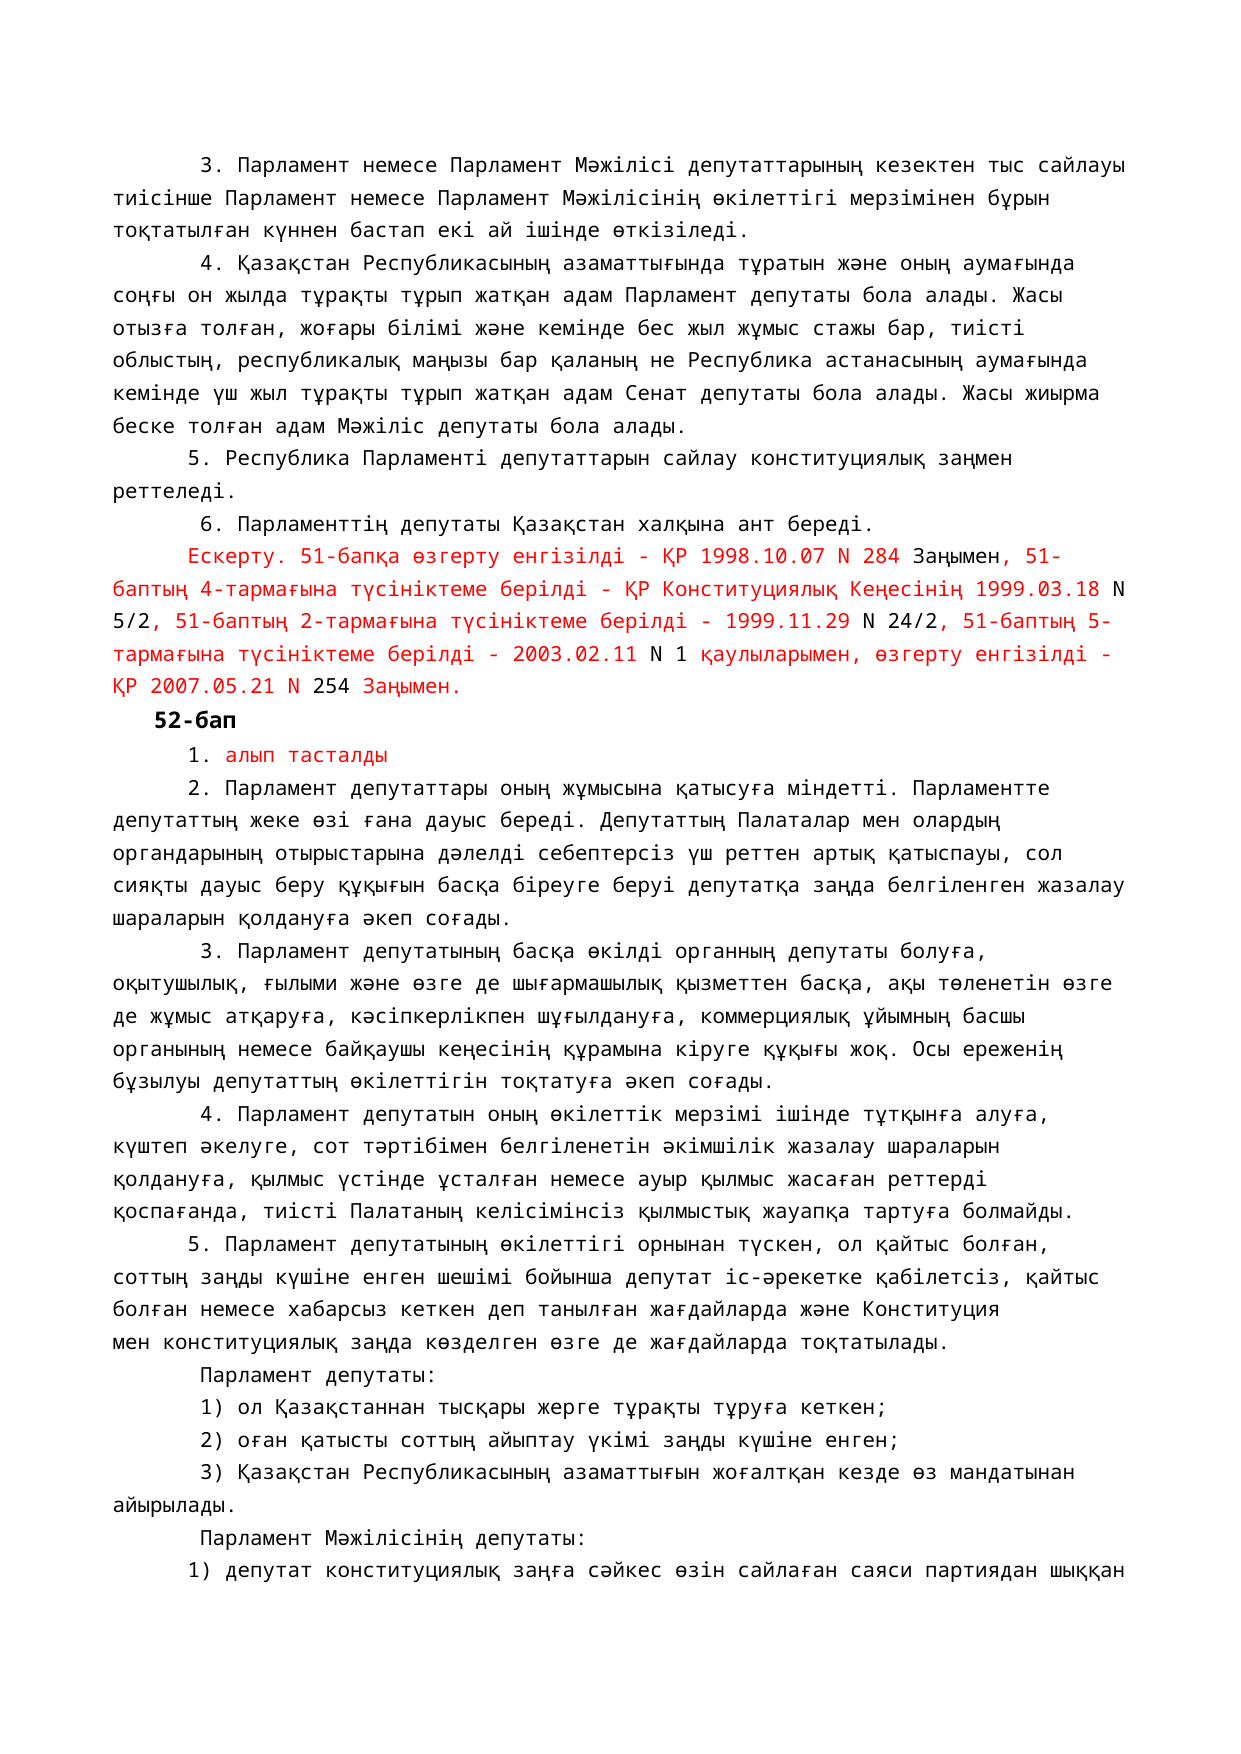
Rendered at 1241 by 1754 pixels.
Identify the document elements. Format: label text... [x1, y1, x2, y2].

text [112, 740, 1128, 1584]
text 52-бап [112, 704, 1128, 736]
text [112, 150, 1128, 700]
